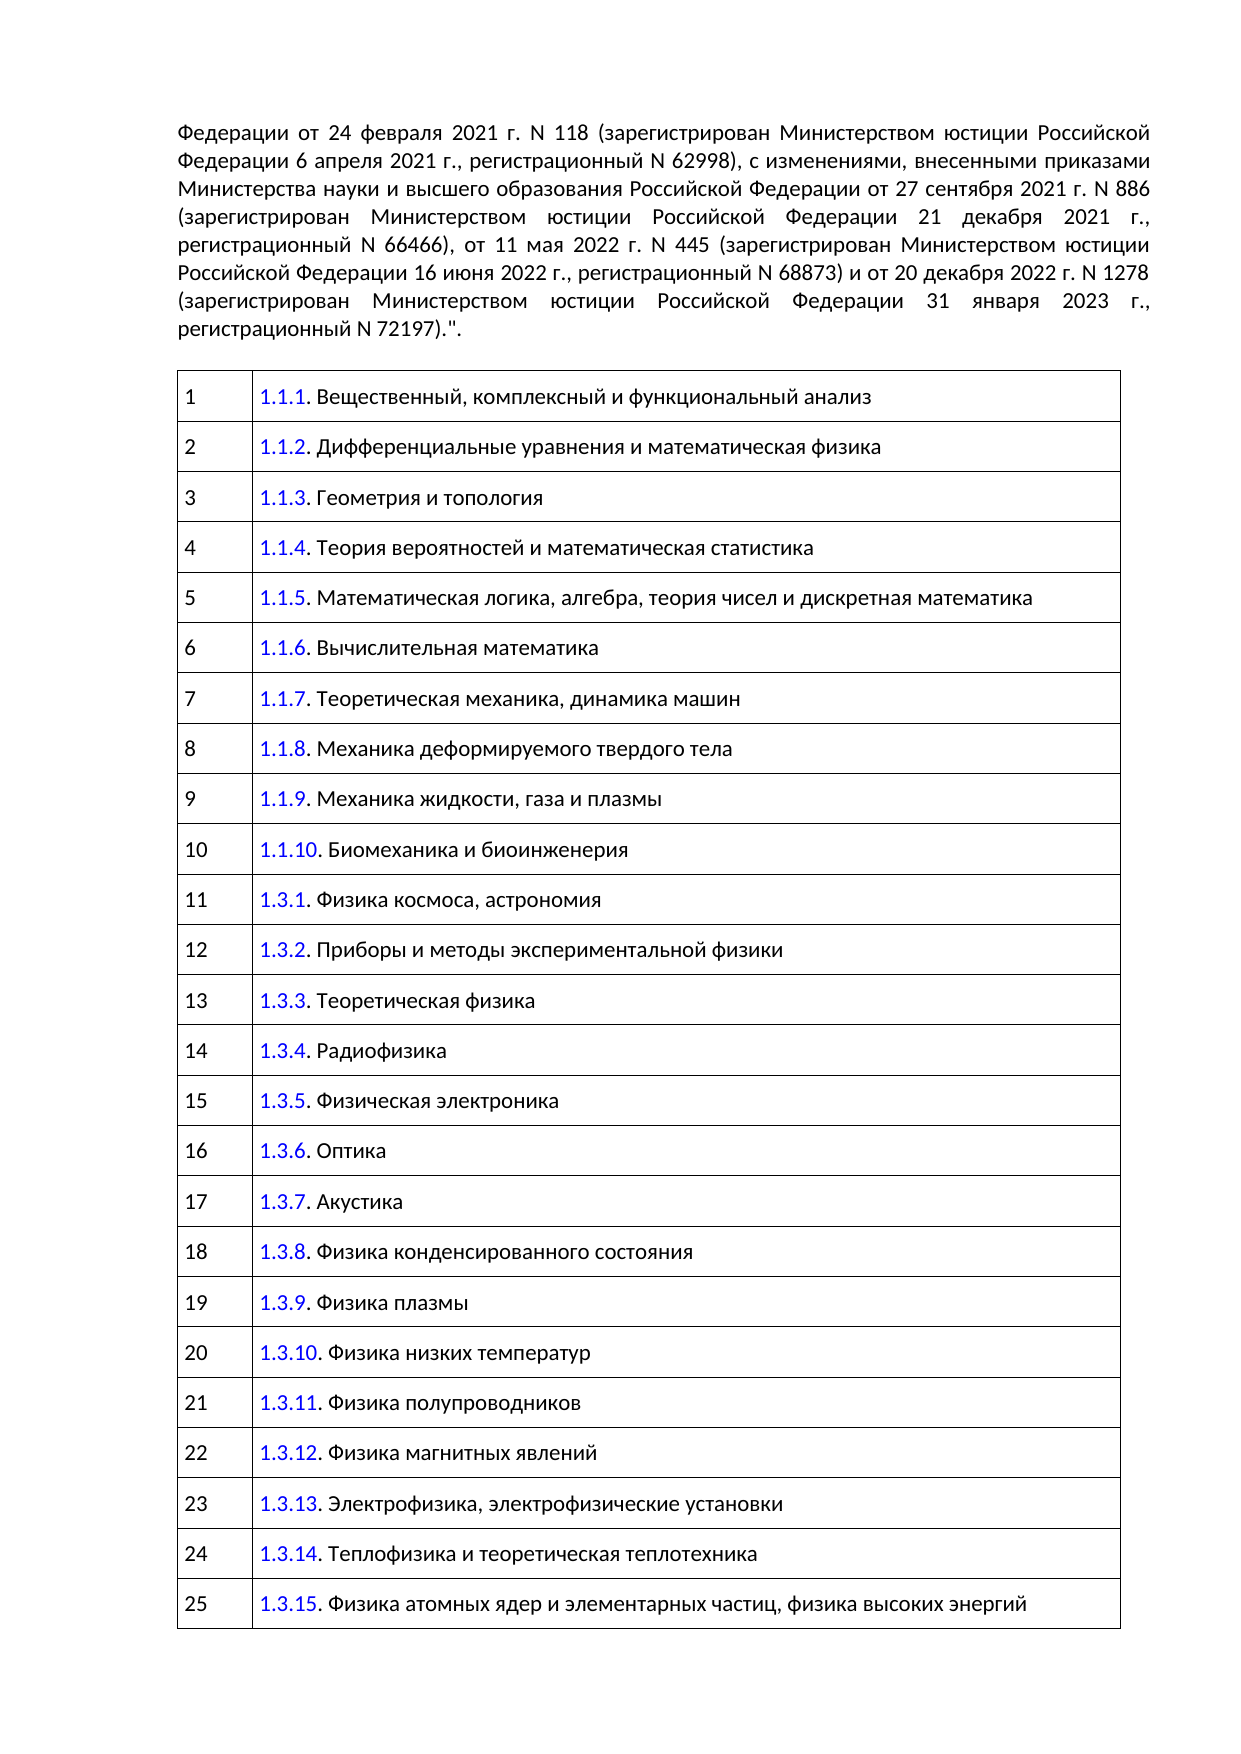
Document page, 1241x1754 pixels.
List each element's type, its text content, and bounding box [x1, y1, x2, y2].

table_cell 1.3.4. Радиофизика [253, 1025, 1120, 1075]
table_cell 1.1.6. Вычислительная математика [253, 623, 1120, 672]
table_cell 11 [178, 875, 252, 924]
table_cell 1.3.5. Физическая электроника [253, 1076, 1120, 1125]
table_header 1 [178, 371, 252, 421]
table_cell 12 [178, 925, 252, 974]
table_cell 5 [178, 573, 252, 622]
table_cell 1.1.7. Теоретическая механика, динамика машин [253, 673, 1120, 722]
table_cell 1.1.4. Теория вероятностей и математическая статистика [253, 522, 1120, 572]
table_cell 15 [178, 1076, 252, 1125]
table_cell 1.3.8. Физика конденсированного состояния [253, 1227, 1120, 1276]
table_cell 1.3.7. Акустика [253, 1176, 1120, 1226]
table_cell 1.3.15. Физика атомных ядер и элементарных частиц, физика высоких энергий [253, 1579, 1120, 1628]
table_cell 1.1.10. Биомеханика и биоинженерия [253, 824, 1120, 873]
table_cell 7 [178, 673, 252, 722]
table_cell 1.3.6. Оптика [253, 1126, 1120, 1175]
table_cell 6 [178, 623, 252, 672]
table_cell 21 [178, 1378, 252, 1427]
table_cell 1.3.1. Физика космоса, астрономия [253, 875, 1120, 924]
table_cell 25 [178, 1579, 252, 1628]
table_cell 10 [178, 824, 252, 873]
table_cell 1.3.14. Теплофизика и теоретическая теплотехника [253, 1529, 1120, 1578]
table_cell 19 [178, 1277, 252, 1326]
table_cell 1.3.11. Физика полупроводников [253, 1378, 1120, 1427]
table_cell 1.3.9. Физика плазмы [253, 1277, 1120, 1326]
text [177, 118, 1152, 342]
table_cell 1.1.8. Механика деформируемого твердого тела [253, 724, 1120, 773]
table_cell 1.3.12. Физика магнитных явлений [253, 1428, 1120, 1477]
table_header 1.1.1. Вещественный, комплексный и функциональный анализ [253, 371, 1120, 421]
table_cell 1.3.10. Физика низких температур [253, 1327, 1120, 1377]
table_cell 1.1.5. Математическая логика, алгебра, теория чисел и дискретная математика [253, 573, 1120, 622]
table_cell 1.1.9. Механика жидкости, газа и плазмы [253, 774, 1120, 823]
table_cell 18 [178, 1227, 252, 1276]
table_cell 8 [178, 724, 252, 773]
table_cell 20 [178, 1327, 252, 1377]
table_cell 16 [178, 1126, 252, 1175]
table_cell 17 [178, 1176, 252, 1226]
table_cell 13 [178, 975, 252, 1024]
table_cell 1.1.2. Дифференциальные уравнения и математическая физика [253, 422, 1120, 471]
table_cell 3 [178, 472, 252, 521]
table_cell 1.3.3. Теоретическая физика [253, 975, 1120, 1024]
table_cell 4 [178, 522, 252, 572]
table_cell 1.3.13. Электрофизика, электрофизические установки [253, 1478, 1120, 1527]
table_cell 22 [178, 1428, 252, 1477]
table_cell 2 [178, 422, 252, 471]
table_cell 24 [178, 1529, 252, 1578]
table_cell 14 [178, 1025, 252, 1075]
table_cell 1.1.3. Геометрия и топология [253, 472, 1120, 521]
table_cell 9 [178, 774, 252, 823]
table_cell 23 [178, 1478, 252, 1527]
table_cell 1.3.2. Приборы и методы экспериментальной физики [253, 925, 1120, 974]
